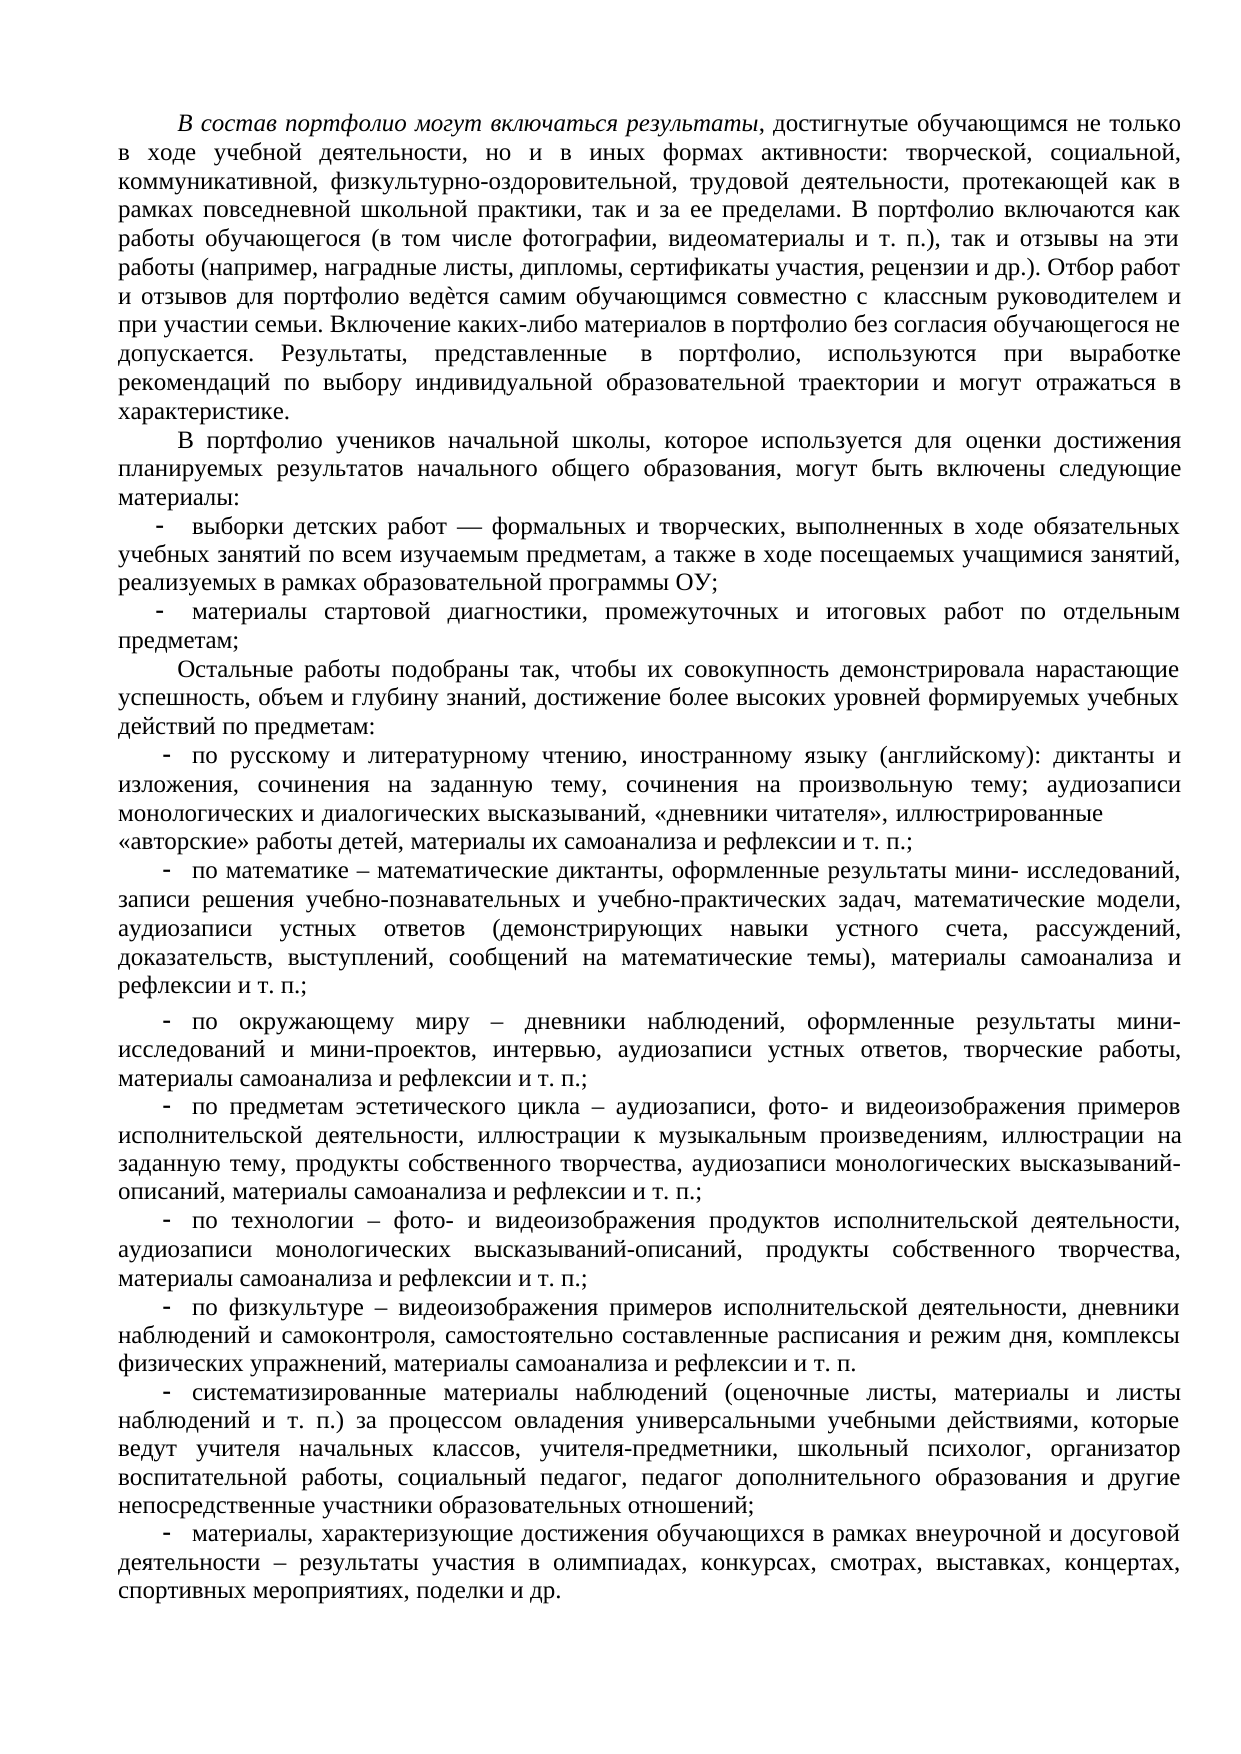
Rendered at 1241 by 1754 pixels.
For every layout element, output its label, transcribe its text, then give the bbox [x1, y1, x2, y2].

list по русскому и литературному чтению, иностранному языку (английскому): диктанты и изложения, сочинения на заданную тему, сочинения на произвольную тему; аудиозаписи монологических и диалогических высказываний, «дневники читателя», иллюстрированные [118, 740, 1181, 826]
list выборки детских работ — формальных и творческих, выполненных в ходе обязательных учебных занятий по всем изучаемым предметам, а также в ходе посещаемых учащимися занятий, реализуемых в рамках образовательной программы ОУ; [118, 512, 1181, 596]
list материалы, характеризующие достижения обучающихся в рамках внеурочной и досуговой деятельности – результаты участия в олимпиадах, конкурсах, смотрах, выставках, концертах, спортивных мероприятиях, поделки и др. [118, 1519, 1181, 1604]
list систематизированные материалы наблюдений (оценочные листы, материалы и листы наблюдений и т. п.) за процессом овладения универсальными учебными действиями, которые ведут учителя начальных классов, учителя-предметники, школьный психолог, организатор воспитательной работы, социальный педагог, педагог дополнительного образования и другие непосредственные участники образовательных отношений; [118, 1377, 1181, 1518]
list по физкультуре – видеоизображения примеров исполнительской деятельности, дневники наблюдений и самоконтроля, самостоятельно составленные расписания и режим дня, комплексы физических упражнений, материалы самоанализа и рефлексии и т. п. [118, 1292, 1181, 1377]
list по технологии – фото- и видеоизображения продуктов исполнительской деятельности, аудиозаписи монологических высказываний-описаний, продукты собственного творчества, материалы самоанализа и рефлексии и т. п.; [118, 1206, 1181, 1292]
list по предметам эстетического цикла – аудиозаписи, фото- и видеоизображения примеров исполнительской деятельности, иллюстрации к музыкальным произведениям, иллюстрации на заданную тему, продукты собственного творчества, аудиозаписи монологических высказываний- описаний, материалы самоанализа и рефлексии и т. п.; [118, 1092, 1182, 1205]
list материалы стартовой диагностики, промежуточных и итоговых работ по отдельным предметам; [118, 597, 1181, 653]
text В портфолио учеников начальной школы, которое используется для оценки достижения планируемых результатов начального общего образования, могут быть включены следующие материалы: [118, 425, 1181, 511]
text «авторские» работы детей, материалы их самоанализа и рефлексии и т. п.; [118, 826, 1217, 855]
list по математике – математические диктанты, оформленные результаты мини- исследований, записи решения учебно-познавательных и учебно-практических задач, математические модели, аудиозаписи устных ответов (демонстрирующих навыки устного счета, рассуждений, доказательств, выступлений, сообщений на математические темы), материалы самоанализа и рефлексии и т. п.; [118, 855, 1182, 999]
list по окружающему миру – дневники наблюдений, оформленные результаты мини- исследований и мини-проектов, интервью, аудиозаписи устных ответов, творческие работы, материалы самоанализа и рефлексии и т. п.; [118, 1007, 1181, 1091]
text В состав портфолио могут включаться результаты, достигнутые обучающимся не только в ходе учебной деятельности, но и в иных формах активности: творческой, социальной, коммуникативной, физкультурно-оздоровительной, трудовой деятельности, протекающей как в рамках повседневной школьной практики, так и за ее пределами. В портфолио включаются как работы обучающегося (в том числе фотографии, видеоматериалы и т. п.), так и отзывы на эти работы (например, наградные листы, дипломы, сертификаты участия, рецензии и др.). Отбор работ и отзывов для портфолио ведѐтся самим обучающимся совместно с классным руководителем и при участии семьи. Включение каких-либо материалов в портфолио без согласия обучающегося не допускается. Результаты, представленные в портфолио, используются при выработке рекомендаций по выбору индивидуальной образовательной траектории и могут отражаться в характеристике. [118, 108, 1181, 424]
text Остальные работы подобраны так, чтобы их совокупность демонстрировала нарастающие успешность, объем и глубину знаний, достижение более высоких уровней формируемых учебных действий по предметам: [118, 654, 1180, 740]
